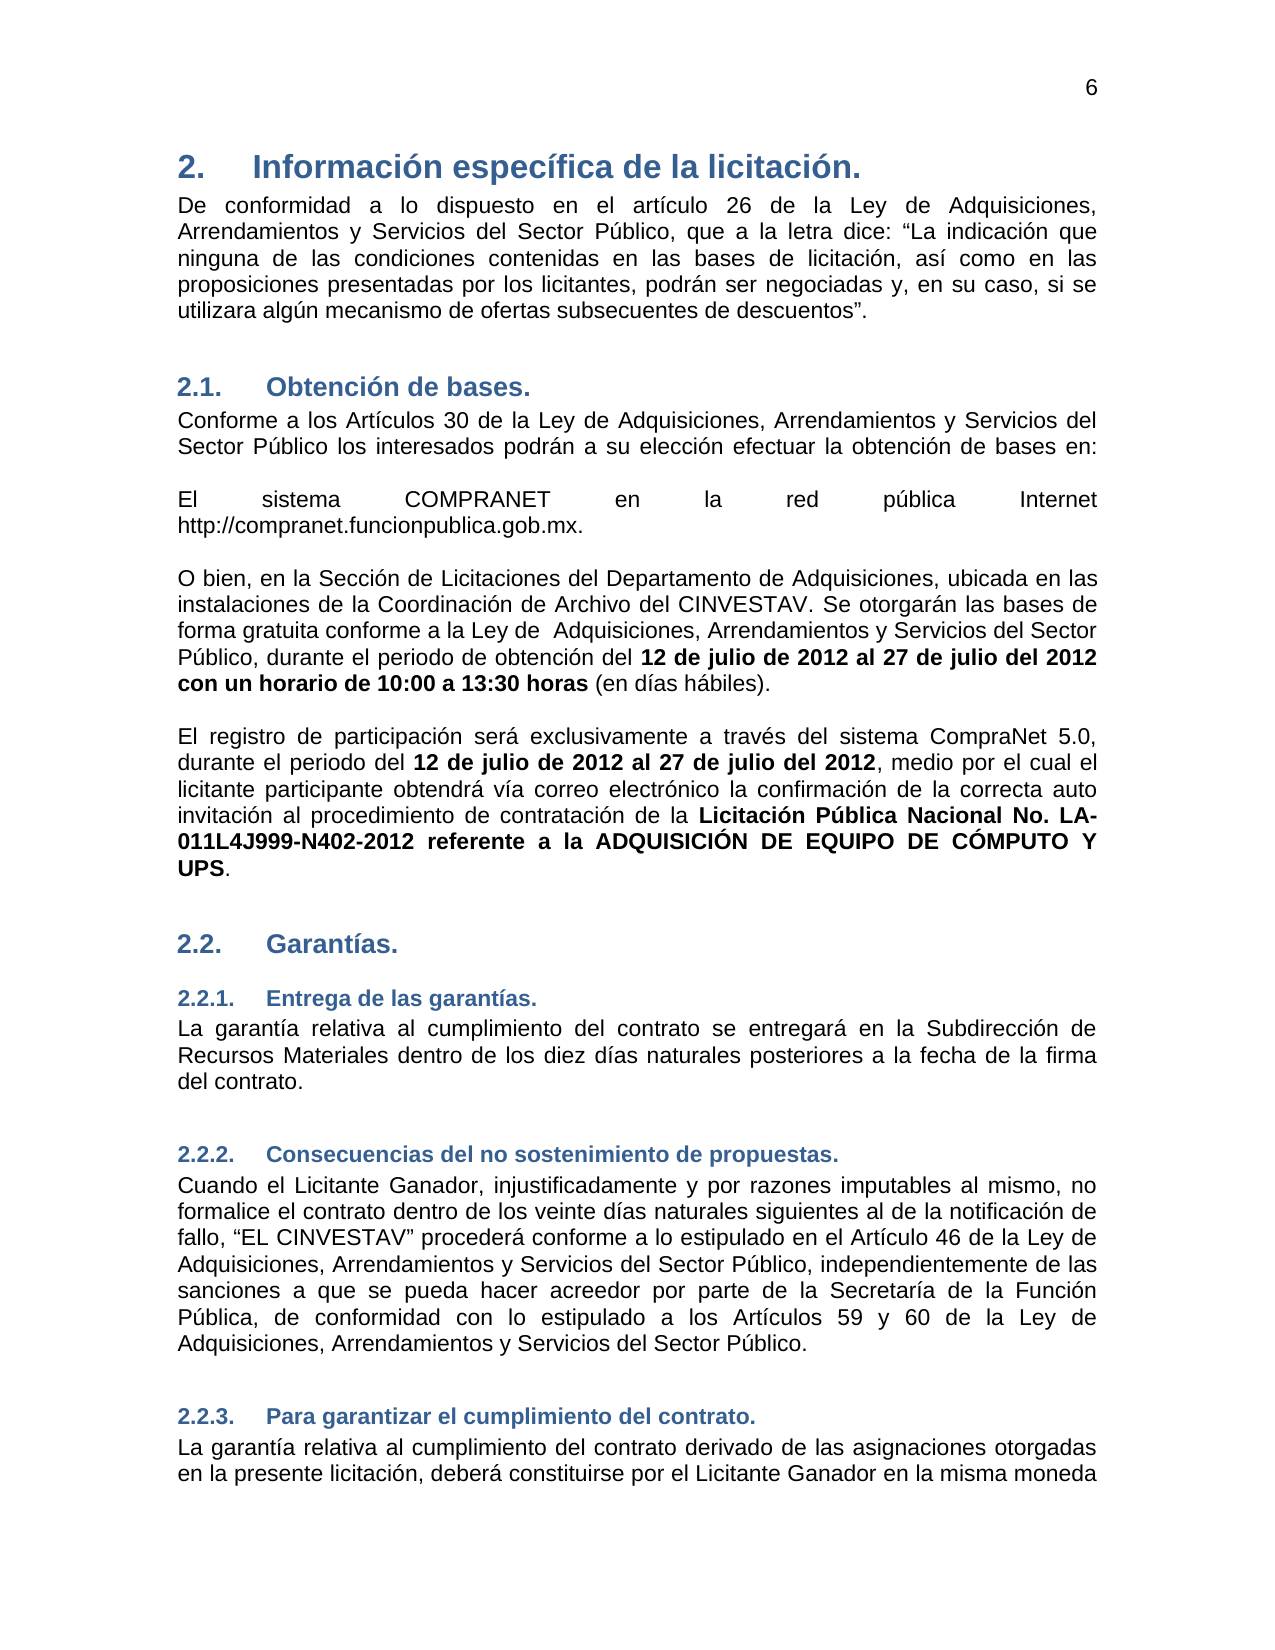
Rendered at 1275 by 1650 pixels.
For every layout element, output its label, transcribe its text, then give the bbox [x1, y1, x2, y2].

subtitle Obtención de bases. [177, 371, 1098, 402]
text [177, 1433, 1098, 1486]
text O bien, en la Sección de Licitaciones del Departamento de Adquisiciones, ubicada en las instalaciones de la Coordinación de Archivo del CINVESTAV. Se otorgarán las bases de forma gratuita conforme a la Ley de Adquisiciones, Arrendamientos y Servicios del Sector Público, durante el periodo de obtención del 12 de julio de 2012 al 27 de julio del 2012 con un horario de 10:00 a 13:30 horas (en días hábiles). [177, 565, 1098, 697]
subtitle Entrega de las garantías. [177, 985, 1098, 1011]
text La garantía relativa al cumplimiento del contrato se entregará en de Recursos Materiales dentro de los diez días naturales posteriores a la fecha de la firma del contrato. [177, 1015, 1098, 1094]
text Cuando el Licitante Ganador, injustificadamente y por razones imputables al mismo, no formalice el contrato dentro de los veinte días naturales siguientes al de la notificación de fallo, “EL CINVESTAV” procederá conforme a lo estipulado en el Artículo 46 de de Adquisiciones, Arrendamientos y Servicios del Sector Público, independientemente de las sanciones a que se pueda hacer acreedor por parte de de , de conformidad con lo estipulado a los Artículos 59 y 60 de de Adquisiciones, Arrendamientos y Servicios del Sector Público. [177, 1172, 1098, 1356]
subtitle Consecuencias del no sostenimiento de propuestas. [177, 1141, 1098, 1168]
text De conformidad a lo dispuesto en el artículo 26 de de Adquisiciones, Arrendamientos y Servicios del Sector Público, que a la letra dice: “La indicación que ninguna de las condiciones contenidas en las bases de licitación, así como en las proposiciones presentadas por los licitantes, podrán ser negociadas y, en su caso, si se utilizara algún mecanismo de ofertas subsecuentes de descuentos”. [177, 192, 1098, 323]
text El sistema COMPRANET en la red pública Internet http://compranet.funcionpublica.gob.mx. [177, 486, 1098, 538]
text Conforme a los Artículos 30 de la Ley de Adquisiciones, Arrendamientos y Servicios del Sector Público los interesados podrán a su elección efectuar la obtención de bases en: [177, 407, 1098, 486]
subtitle Para garantizar el cumplimiento del contrato. [177, 1403, 1098, 1430]
text El registro de participación será exclusivamente a través del sistema CompraNet 5.0, durante el periodo del 12 de julio de 2012 al 27 de julio del 2012, medio por el cual el licitante participante obtendrá vía correo electrónico la confirmación de la correcta auto invitación al procedimiento de contratación de la Licitación Pública Nacional No. LA-011L4J999-N402-2012 referente a la ADQUISICIÓN DE EQUIPO DE CÓMPUTO Y UPS. [177, 723, 1098, 881]
subtitle Garantías. [177, 928, 1098, 959]
subtitle Información específica de la licitación. [177, 148, 1098, 186]
